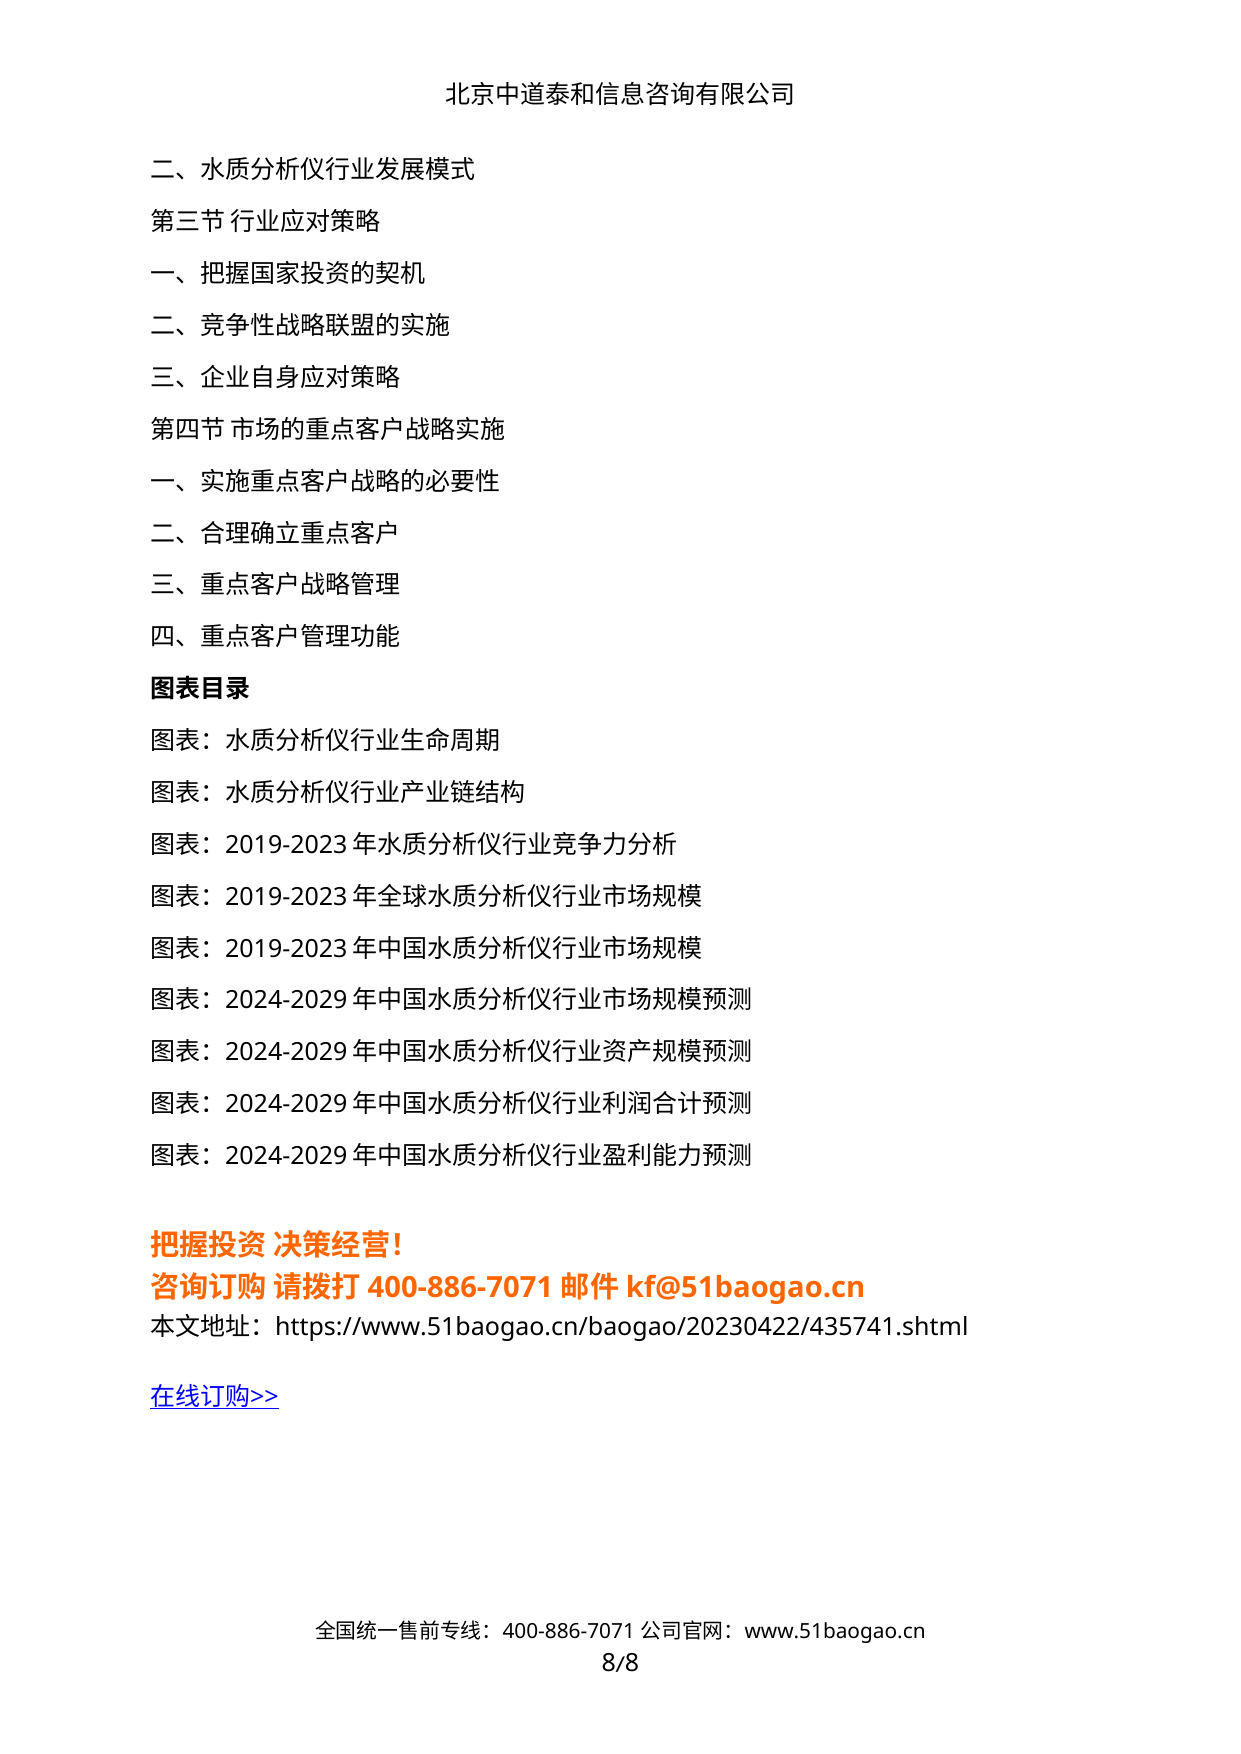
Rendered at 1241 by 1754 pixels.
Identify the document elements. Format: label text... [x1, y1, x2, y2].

text 图表：2019-2023年水质分析仪行业竞争力分析 [150, 824, 1090, 861]
text 二、合理确立重点客户 [150, 513, 1090, 549]
text 二、竞争性战略联盟的实施 [150, 306, 1090, 342]
text 图表：2024-2029年中国水质分析仪行业市场规模预测 [150, 980, 1090, 1016]
text 图表目录 [150, 669, 1090, 705]
text 四、重点客户管理功能 [150, 617, 1090, 653]
text 图表：2024-2029年中国水质分析仪行业利润合计预测 [150, 1084, 1090, 1120]
text 图表：2024-2029年中国水质分析仪行业资产规模预测 [150, 1032, 1090, 1068]
text 二、水质分析仪行业发展模式 [150, 150, 1090, 186]
text 图表：水质分析仪行业产业链结构 [150, 772, 1090, 809]
text 一、实施重点客户战略的必要性 [150, 461, 1090, 497]
text 图表：水质分析仪行业生命周期 [150, 721, 1090, 757]
text 图表：2019-2023年全球水质分析仪行业市场规模 [150, 876, 1090, 912]
text 在线订购>> [150, 1342, 1090, 1413]
text 三、重点客户战略管理 [150, 565, 1090, 601]
text 三、企业自身应对策略 [150, 357, 1090, 394]
text 一、把握国家投资的契机 [150, 254, 1090, 290]
text 图表：2019-2023年中国水质分析仪行业市场规模 [150, 928, 1090, 964]
text 第三节 行业应对策略 [150, 202, 1090, 238]
text 把握投资 决策经营！咨询订购 请拨打 400-886-7071 邮件 kf@51baogao.cn本文地址：https://www.51baogao.cn/baogao/20230422/435741.shtml [150, 1187, 1090, 1342]
text 图表：2024-2029年中国水质分析仪行业盈利能力预测 [150, 1136, 1090, 1172]
text 第四节 市场的重点客户战略实施 [150, 409, 1090, 446]
